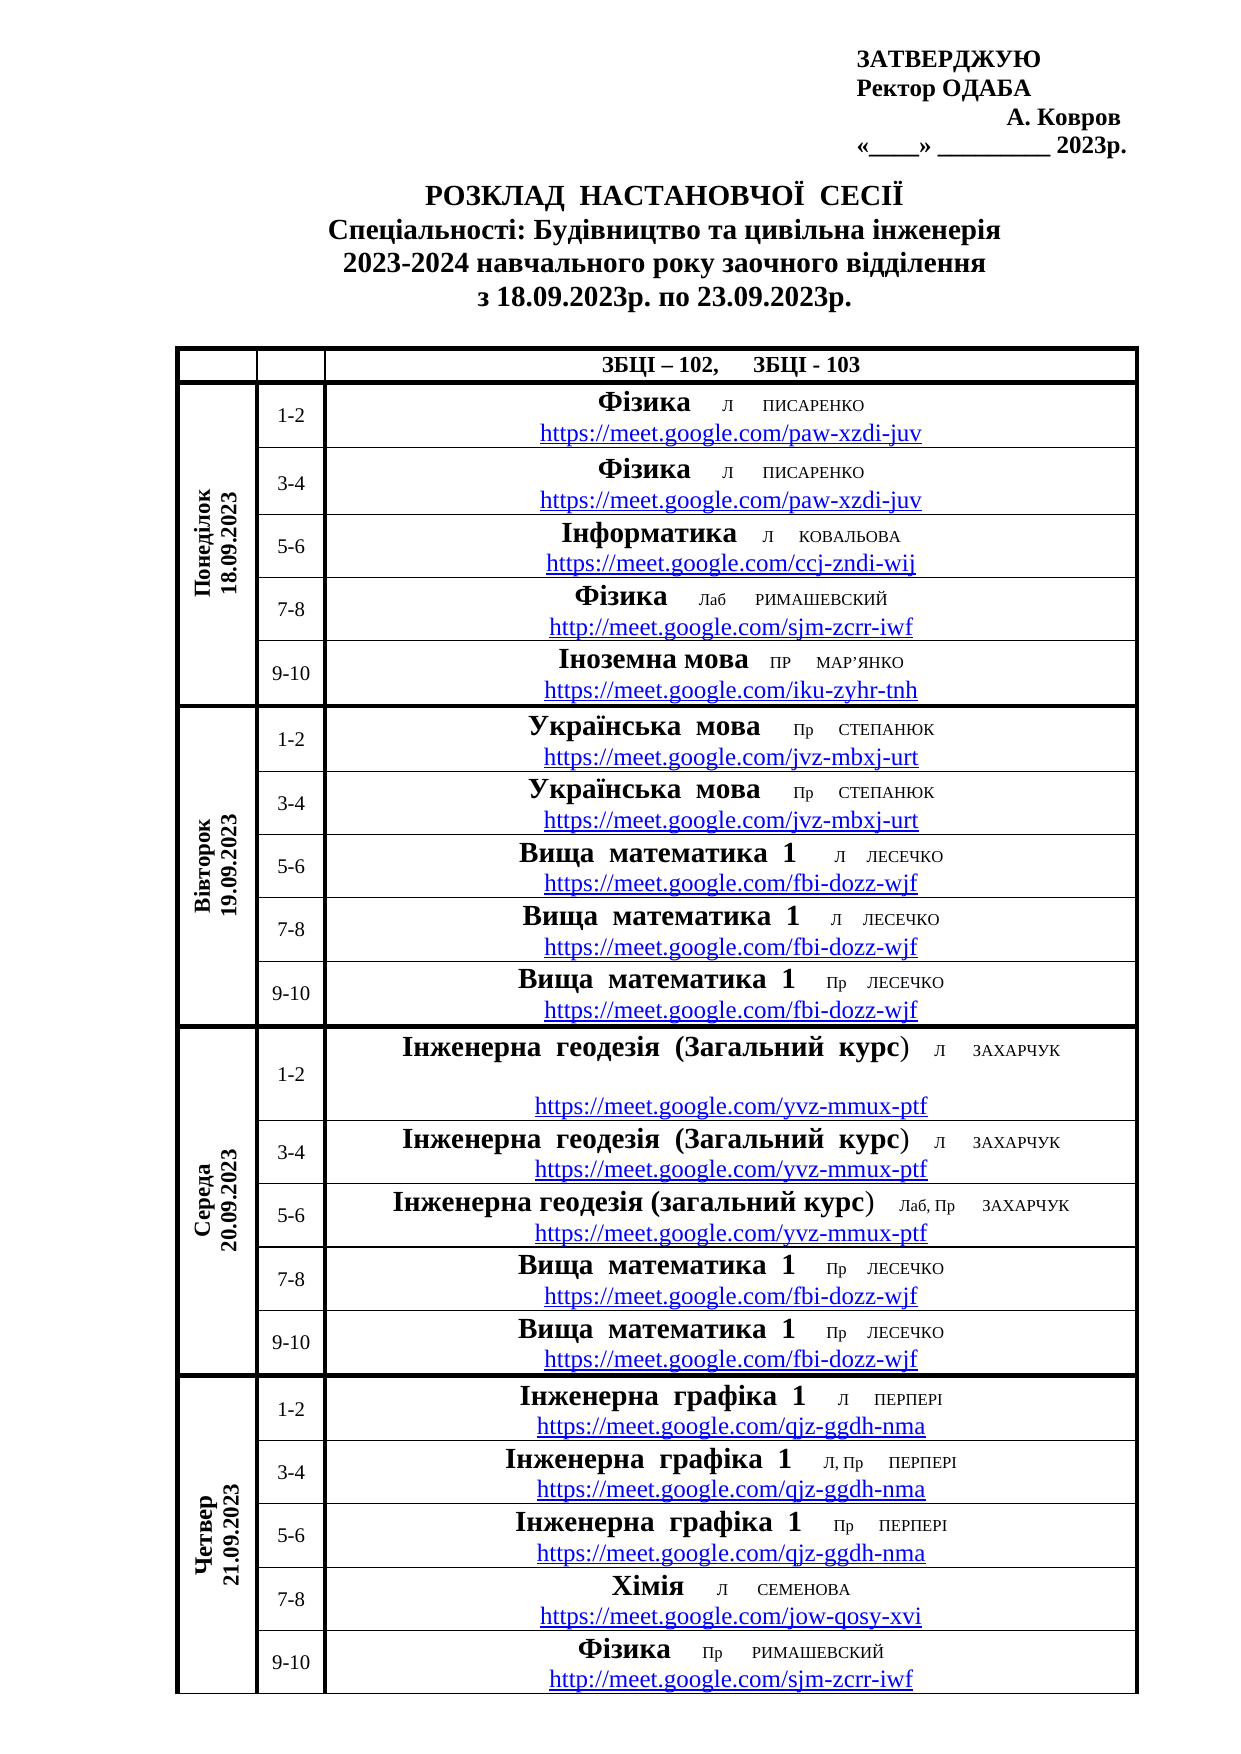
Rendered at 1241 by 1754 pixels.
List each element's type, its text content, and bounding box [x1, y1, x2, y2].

table_cell 7-8 [259, 1568, 323, 1630]
table_cell 5-6 [259, 835, 323, 897]
table_cell Вища математика 1 Л ЛЕСЕЧКО https://meet.google.com/fbi-dozz-wjf [327, 898, 1135, 961]
table_cell Українська мова Пр СТЕПАНЮК https://meet.google.com/jvz-mbxj-urt [327, 708, 1135, 771]
table_cell 1-2 [259, 1378, 323, 1440]
table_header [180, 351, 256, 380]
text ЗАТВЕРДЖУЮ [856, 44, 1152, 73]
table_cell 5-6 [259, 515, 323, 577]
table_cell 9-10 [259, 1311, 323, 1373]
table_cell Вища математика 1 Пр ЛЕСЕЧКО https://meet.google.com/fbi-dozz-wjf [327, 1248, 1135, 1310]
table_cell Фізика Л ПИСАРЕНКО https://meet.google.com/paw-xzdi-juv [327, 448, 1135, 514]
table_cell Інженерна графіка 1 Пр ПЕРПЕРІ https://meet.google.com/qjz-ggdh-nma [327, 1504, 1135, 1567]
text з 18.09.2023р. по 23.09.2023р. [177, 279, 1152, 313]
table_cell 9-10 [259, 641, 323, 704]
table_cell Понеділок 18.09.2023 [180, 385, 255, 704]
table_cell Середа 20.09.2023 [180, 1029, 255, 1373]
table_cell 7-8 [259, 1248, 323, 1310]
table_cell 5-6 [259, 1184, 323, 1246]
table_cell 9-10 [259, 1631, 323, 1693]
table_cell Інженерна графіка 1 Л, Пр ПЕРПЕРІ https://meet.google.com/qjz-ggdh-nma [327, 1441, 1135, 1503]
table_cell Вівторок 19.09.2023 [180, 708, 255, 1024]
table_cell Українська мова Пр СТЕПАНЮК https://meet.google.com/jvz-mbxj-urt [327, 772, 1135, 834]
table_cell 3-4 [259, 1121, 323, 1183]
table_cell Іноземна мова ПР МАР’ЯНКО https://meet.google.com/iku-zyhr-tnh [327, 641, 1135, 704]
table_header ЗБЦІ – 102, ЗБЦІ - 103 [326, 351, 1135, 380]
table_cell Інженерна геодезія (Загальний курс) Л ЗАХАРЧУК https://meet.google.com/yvz-mmux-ptf [327, 1121, 1135, 1183]
table_header [258, 351, 324, 380]
table_cell 9-10 [259, 962, 323, 1024]
text 2023-2024 навчального року заочного відділення [177, 246, 1152, 279]
table_cell Фізика Лаб РИМАШЕВСКИЙ http://meet.google.com/sjm-zcrr-iwf [327, 578, 1135, 640]
table_cell Вища математика 1 Пр ЛЕСЕЧКО https://meet.google.com/fbi-dozz-wjf [327, 1311, 1135, 1373]
text А. Ковров [856, 102, 1152, 131]
text РОЗКЛАД НАСТАНОВЧОЇ СЕСІЇ [177, 178, 1152, 212]
table_cell 5-6 [259, 1504, 323, 1567]
table_cell 3-4 [259, 772, 323, 834]
text Ректор ОДАБА [856, 73, 1152, 102]
text «____» _________ 2023р. [856, 131, 1152, 159]
table_cell Четвер 21.09.2023 [180, 1378, 255, 1693]
table_cell Фізика Пр РИМАШЕВСКИЙ http://meet.google.com/sjm-zcrr-iwf [327, 1631, 1135, 1693]
table_cell 3-4 [259, 1441, 323, 1503]
table_cell 1-2 [259, 385, 323, 447]
text Спеціальності: Будівництво та цивільна інженерія [177, 212, 1152, 246]
table_cell Вища математика 1 Пр ЛЕСЕЧКО https://meet.google.com/fbi-dozz-wjf [327, 962, 1135, 1024]
table_cell Інженерна геодезія (загальний курс) Лаб, Пр ЗАХАРЧУК https://meet.google.com/yvz-mmux-ptf [327, 1184, 1135, 1246]
table_cell Фізика Л ПИСАРЕНКО https://meet.google.com/paw-xzdi-juv [327, 385, 1135, 447]
table_cell Інформатика Л КОВАЛЬОВА https://meet.google.com/ccj-zndi-wij [327, 515, 1135, 577]
table_cell Вища математика 1 Л ЛЕСЕЧКО https://meet.google.com/fbi-dozz-wjf [327, 835, 1135, 897]
table_cell 3-4 [259, 448, 323, 514]
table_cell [327, 1568, 1135, 1630]
table_cell 7-8 [259, 898, 323, 961]
table_cell 1-2 [259, 1029, 323, 1120]
table_cell Інженерна геодезія (Загальний курс) Л ЗАХАРЧУК https://meet.google.com/yvz-mmux-ptf [327, 1029, 1135, 1120]
table_cell Інженерна графіка 1 Л ПЕРПЕРІ https://meet.google.com/qjz-ggdh-nma [327, 1378, 1135, 1440]
table_cell 7-8 [259, 578, 323, 640]
table_cell 1-2 [259, 708, 323, 771]
